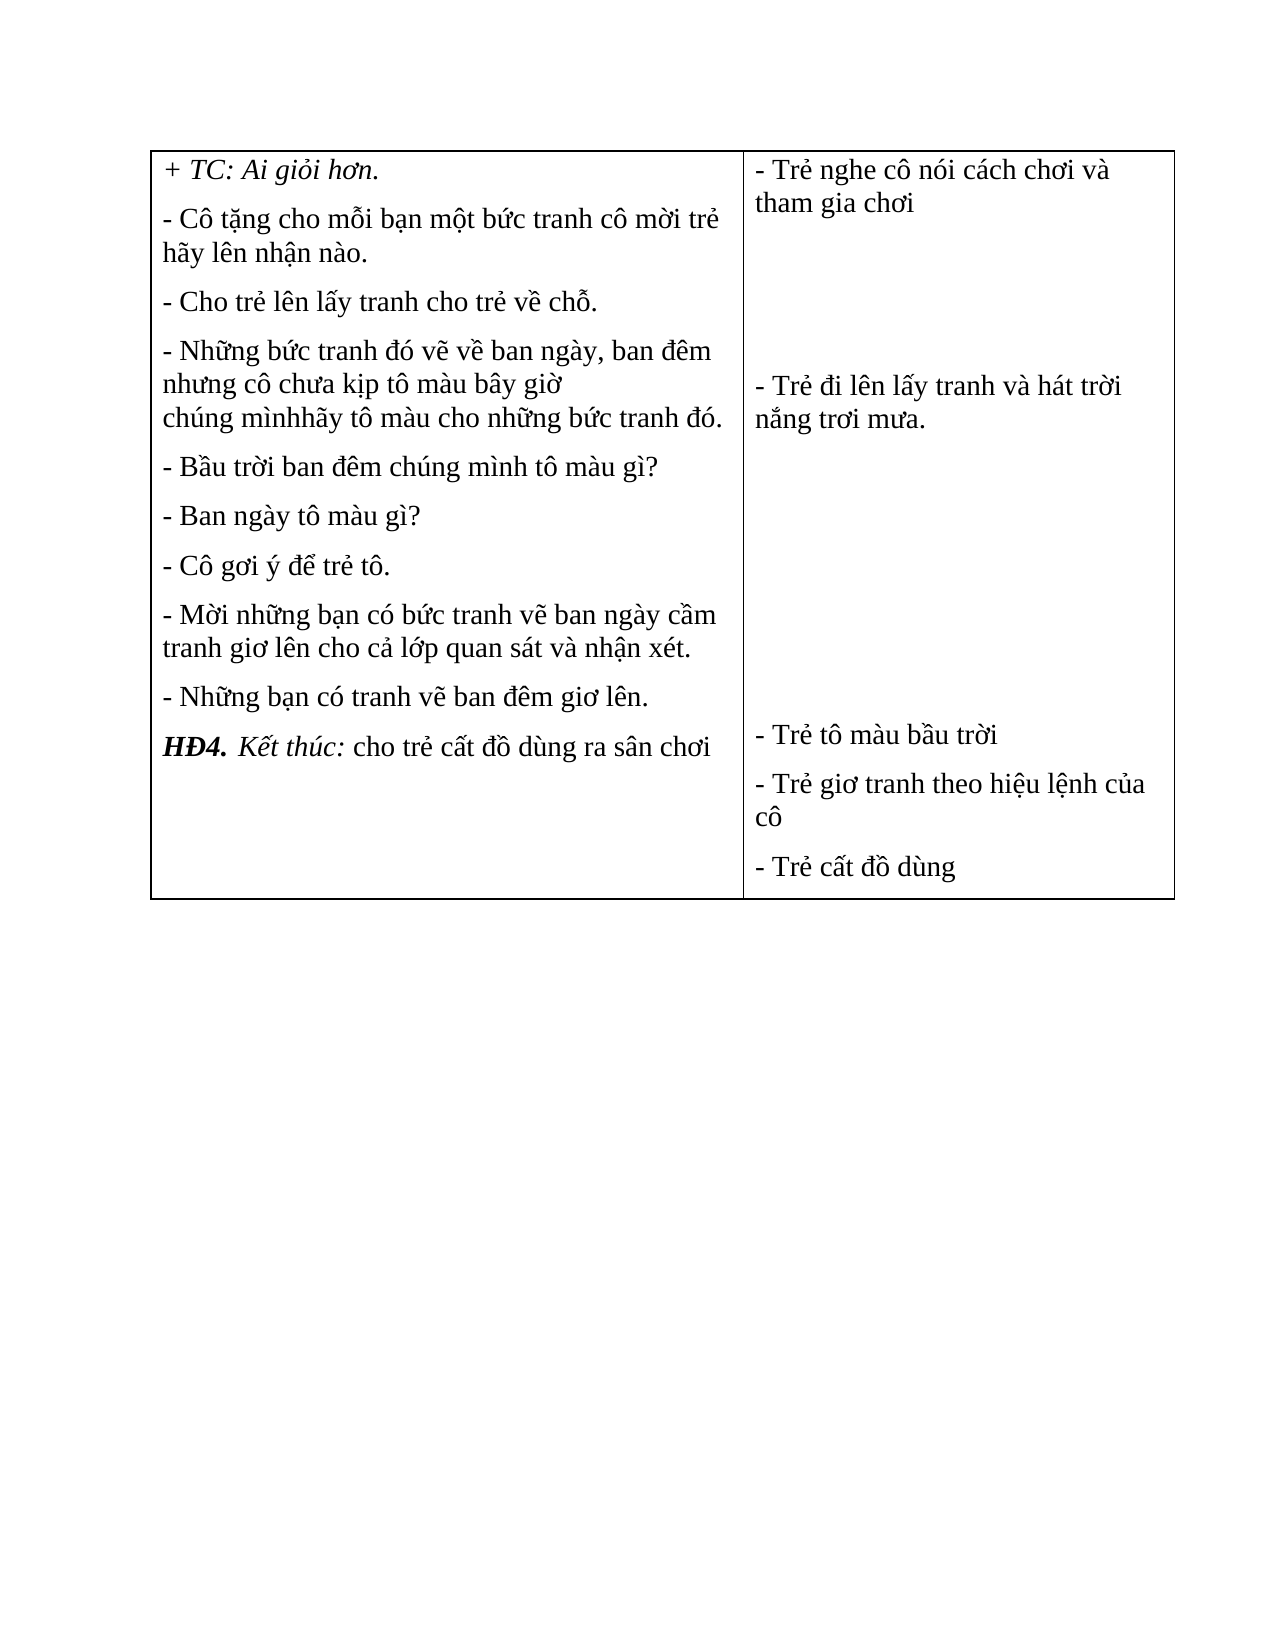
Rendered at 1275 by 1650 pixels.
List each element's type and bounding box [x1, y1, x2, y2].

table_cell [744, 152, 1174, 898]
table_cell [152, 152, 743, 898]
